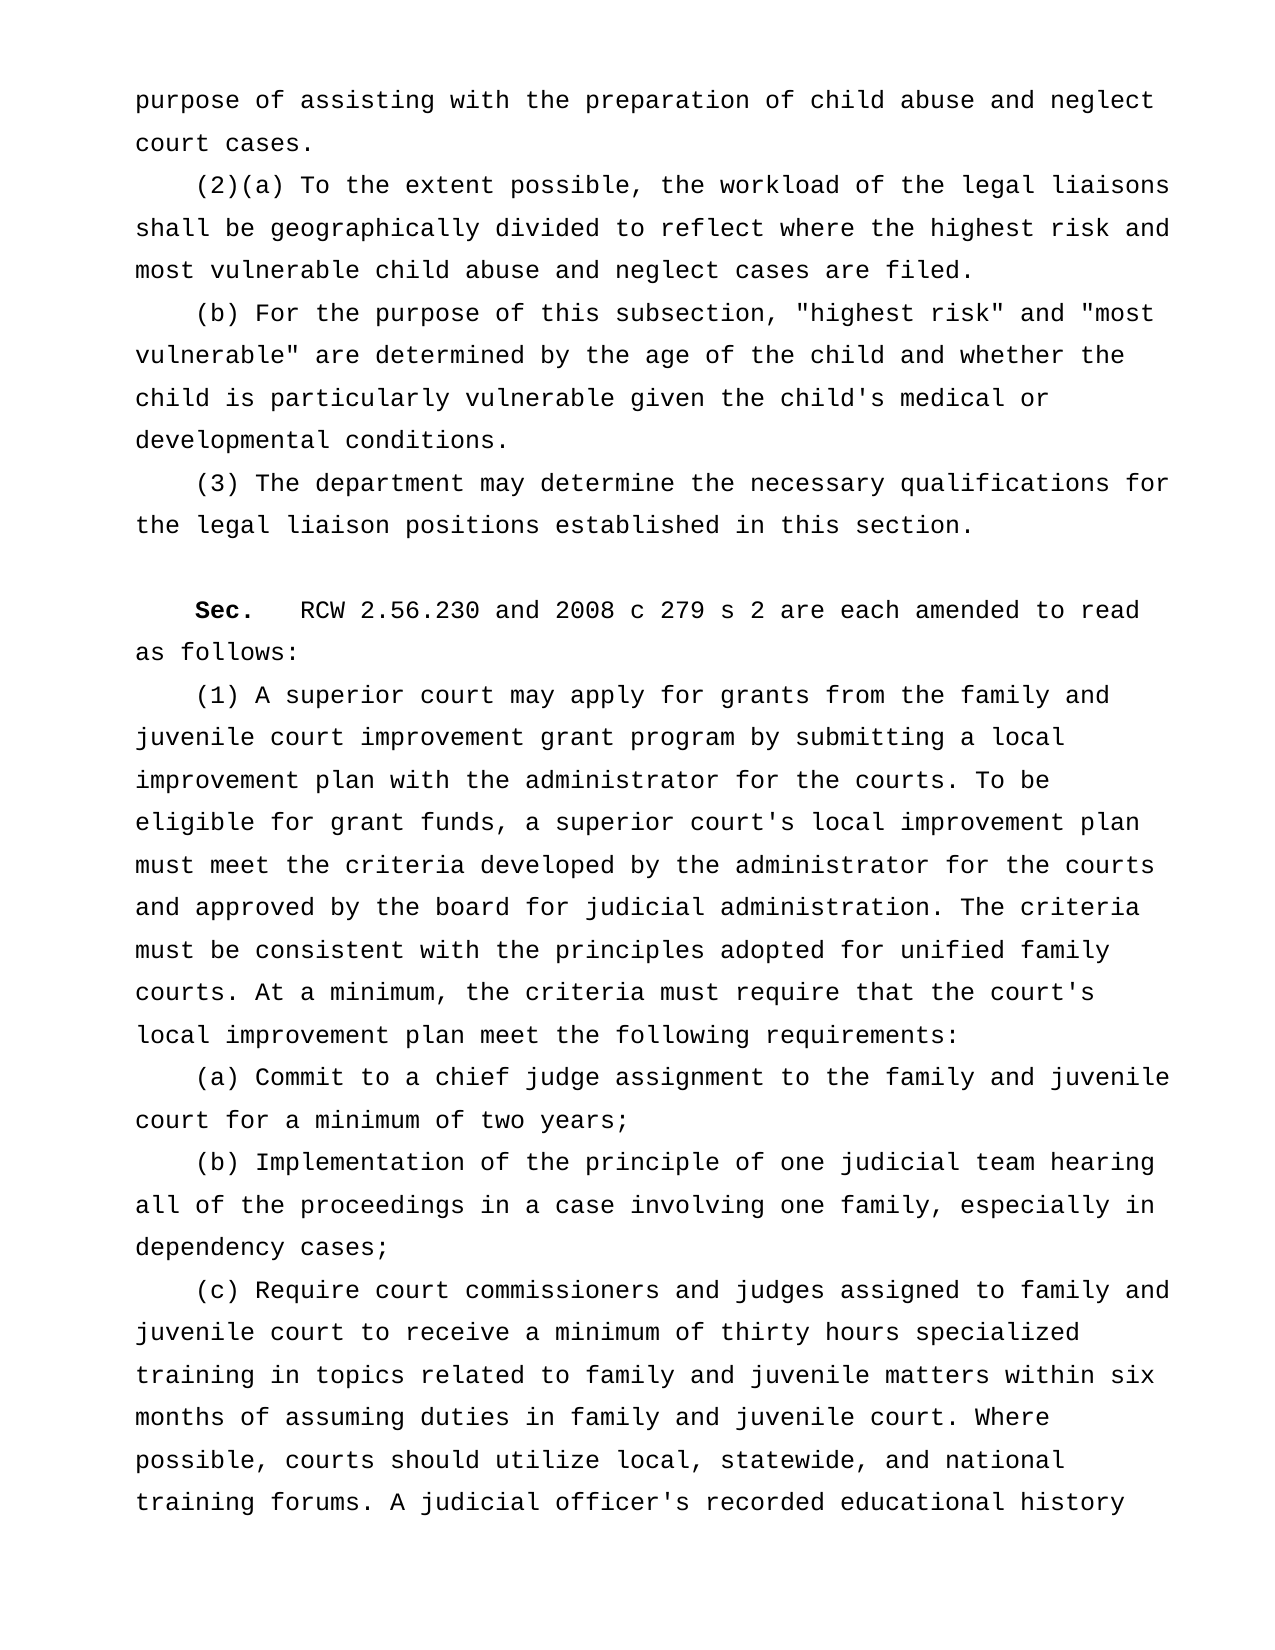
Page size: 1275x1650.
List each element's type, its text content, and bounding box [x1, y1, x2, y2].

text (2)(a) To the extent possible, the workload of the legal liaisons shall be geographically divided to reflect where the highest risk and most vulnerable child abuse and neglect cases are filed. [135, 160, 1170, 287]
text (1) A superior court may apply for grants from the family and juvenile court improvement grant program by submitting a local improvement plan with the administrator for the courts. To be eligible for grant funds, a superior court's local improvement plan must meet the criteria developed by the administrator for the courts and approved by the board for judicial administration. The criteria must be consistent with the principles adopted for unified family courts. At a minimum, the criteria must require that the court's local improvement plan meet the following requirements: [135, 669, 1170, 1052]
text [135, 75, 1170, 160]
text (b) Implementation of the principle of one judicial team hearing all of the proceedings in a case involving one family, especially in dependency cases; [135, 1137, 1170, 1264]
text Sec. RCW 2.56.230 and 2008 c 279 s 2 are each amended to read as follows: [135, 584, 1170, 669]
text (3) The department may determine the necessary qualifications for the legal liaison positions established in this section. [135, 457, 1170, 542]
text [135, 1264, 1170, 1519]
text (a) Commit to a chief judge assignment to the family and juvenile court for a minimum of two years; [135, 1052, 1170, 1137]
text (b) For the purpose of this subsection, "highest risk" and "most vulnerable" are determined by the age of the child and whether the child is particularly vulnerable given the child's medical or developmental conditions. [135, 287, 1170, 457]
